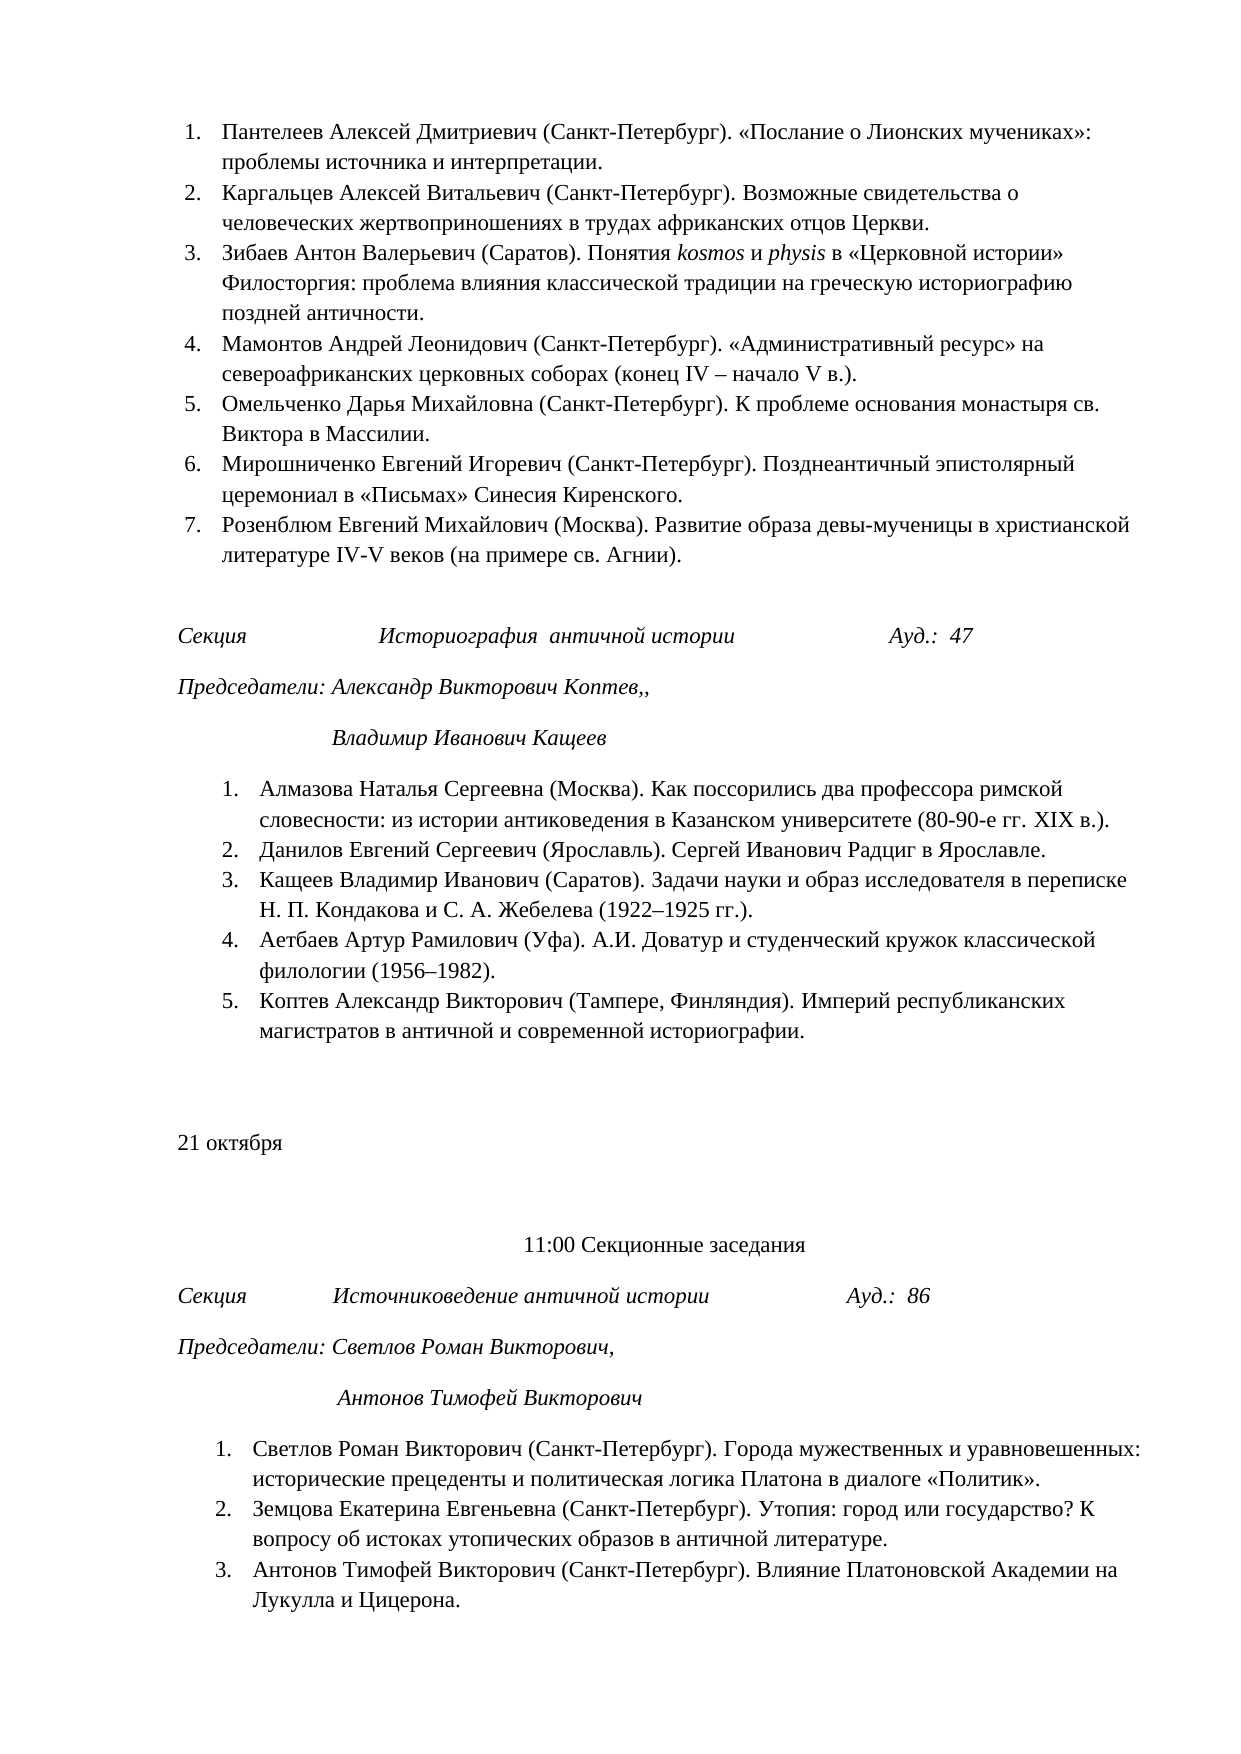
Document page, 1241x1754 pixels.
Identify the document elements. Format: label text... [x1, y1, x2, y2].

text 21 октября [177, 1128, 1152, 1155]
text 11:00 Секционные заседания [177, 1231, 1152, 1257]
list Зибаев Антон Валерьевич (Саратов). Понятия kosmos и physis в «Церковной истории» Филосторгия: проблема влияния классической традиции на греческую историографию поздней античности. [184, 239, 1152, 326]
list Пантелеев Алексей Дмитриевич (Санкт-Петербург). «Послание о Лионских мучениках»: проблемы источника и интерпретации. [184, 118, 1152, 175]
list Мамонтов Андрей Леонидович (Санкт-Петербург). «Административный ресурс» на североафриканских церковных соборах (конец IV – начало V в.). [184, 329, 1152, 386]
text Секция Источниковедение античной истории Ауд.: 86 [177, 1282, 1152, 1308]
list Мирошниченко Евгений Игоревич (Санкт-Петербург). Позднеантичный эпистолярный церемониал в «Письмах» Синесия Киренского. [184, 450, 1152, 507]
text Председатели: Александр Викторович Коптев,, [177, 673, 1152, 700]
list Розенблюм Евгений Михайлович (Москва). Развитие образа девы-мученицы в христианской литературе IV-V веков (на примере св. Агнии). [184, 511, 1152, 567]
list Земцова Екатерина Евгеньевна (Санкт-Петербург). Утопия: город или государство? К вопросу об истоках утопических образов в античной литературе. [215, 1495, 1152, 1552]
text Председатели: Светлов Роман Викторович, [177, 1333, 1152, 1359]
text Антонов Тимофей Викторович [177, 1384, 1152, 1410]
list Омельченко Дарья Михайловна (Санкт-Петербург). К проблеме основания монастыря св. Виктора в Массилии. [184, 390, 1152, 447]
text Секция Историография античной истории Ауд.: 47 [177, 622, 1152, 649]
list Алмазова Наталья Сергеевна (Москва). Как поссорились два профессора римской словесности: из истории антиковедения в Казанском университете (80-90-е гг. XIX в.). [222, 775, 1152, 832]
list Антонов Тимофей Викторович (Санкт-Петербург). Влияние Платоновской Академии на Лукулла и Цицерона. [215, 1556, 1152, 1612]
list Кащеев Владимир Иванович (Саратов). Задачи науки и образ исследователя в переписке Н. П. Кондакова и С. А. Жебелева (1922–1925 гг.). [222, 866, 1152, 923]
list Аетбаев Артур Рамилович (Уфа). А.И. Доватур и студенческий кружок классической филологии (1956–1982). [222, 926, 1152, 983]
list Данилов Евгений Сергеевич (Ярославль). Сергей Иванович Радциг в Ярославле. [222, 836, 1152, 862]
text Владимир Иванович Кащеев [177, 724, 1152, 751]
list Светлов Роман Викторович (Санкт-Петербург). Города мужественных и уравновешенных: исторические прецеденты и политическая логика Платона в диалоге «Политик». [215, 1435, 1152, 1491]
list Каргальцев Алексей Витальевич (Санкт-Петербург). Возможные свидетельства о человеческих жертвоприношениях в трудах африканских отцов Церкви. [184, 178, 1152, 235]
list Коптев Александр Викторович (Тампере, Финляндия). Империй республиканских магистратов в античной и современной историографии. [222, 987, 1152, 1043]
